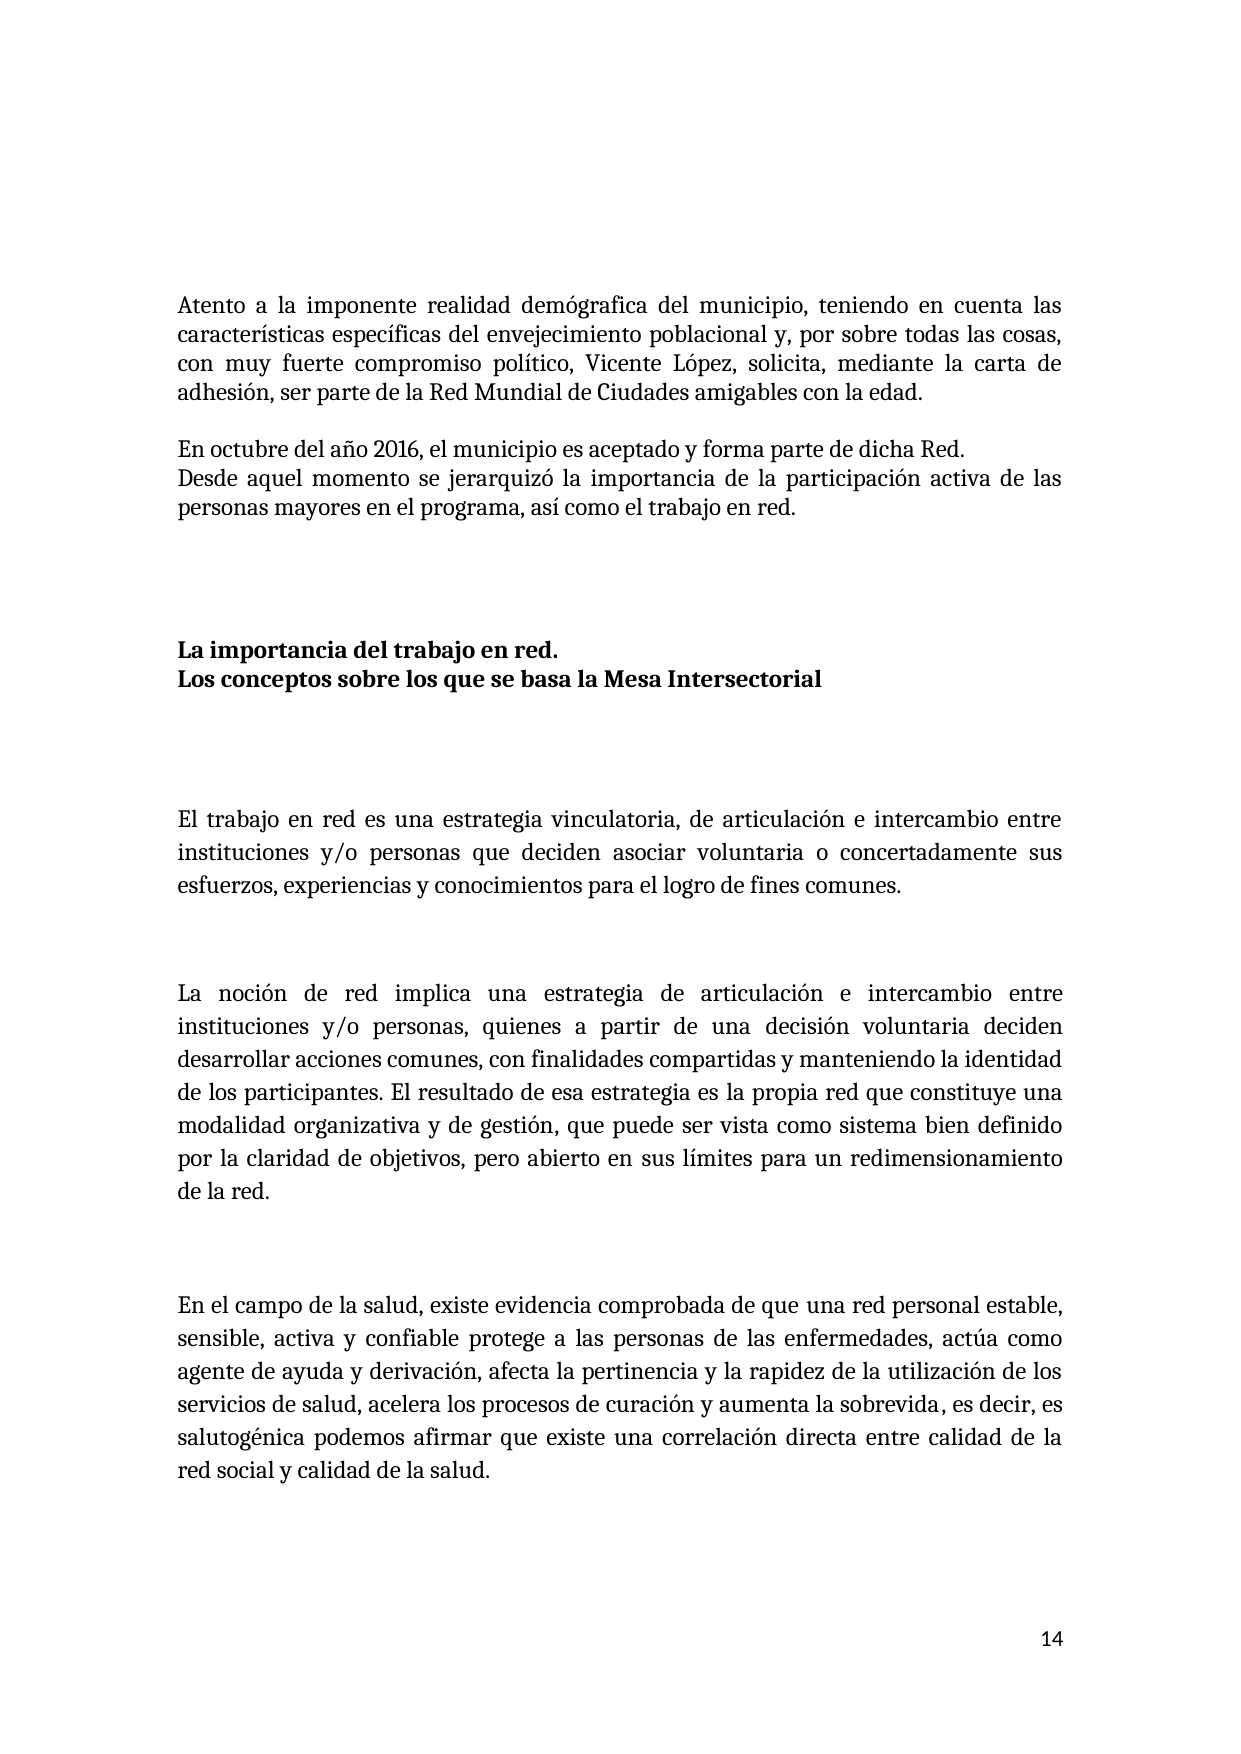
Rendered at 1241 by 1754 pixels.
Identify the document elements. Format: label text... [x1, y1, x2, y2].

text Los conceptos sobre los que se basa la Mesa Intersectorial [177, 665, 1063, 694]
text La importancia del trabajo en red. [177, 636, 1063, 665]
text En octubre del año 2016, el municipio es aceptado y forma parte de dicha Red. [177, 435, 1063, 464]
text El trabajo en red es una estrategia vinculatoria, de articulación e intercambio entre instituciones y/o personas que deciden asociar voluntaria o concertadamente sus esfuerzos, experiencias y conocimientos para el logro de fines comunes. [177, 805, 1063, 900]
text La noción de red implica una estrategia de articulación e intercambio entre instituciones y/o personas, quienes a partir de una decisión voluntaria deciden desarrollar acciones comunes, con finalidades compartidas y manteniendo la identidad de los participantes. El resultado de esa estrategia es la propia red que constituye una modalidad organizativa y de gestión, que puede ser vista como sistema bien definido por la claridad de objetivos, pero abierto en sus límites para un redimensionamiento de la red. [177, 979, 1063, 1206]
text Atento a la imponente realidad demógrafica del municipio, teniendo en cuenta las características específicas del envejecimiento poblacional y, por sobre todas las cosas, con muy fuerte compromiso político, Vicente López, solicita, mediante la carta de adhesión, ser parte de la Red Mundial de Ciudades amigables con la edad. [177, 291, 1063, 406]
text Desde aquel momento se jerarquizó la importancia de la participación activa de las personas mayores en el programa, así como el trabajo en red. [177, 464, 1063, 521]
text En el campo de la salud, existe evidencia comprobada de que una red personal estable, sensible, activa y confiable protege a las personas de las enfermedades, actúa como agente de ayuda y derivación, afecta la pertinencia y la rapidez de la utilización de los servicios de salud, acelera los procesos de curación y aumenta la sobrevida, es decir, es salutogénica podemos afirmar que existe una correlación directa entre calidad de la red social y calidad de la salud. [177, 1291, 1063, 1485]
